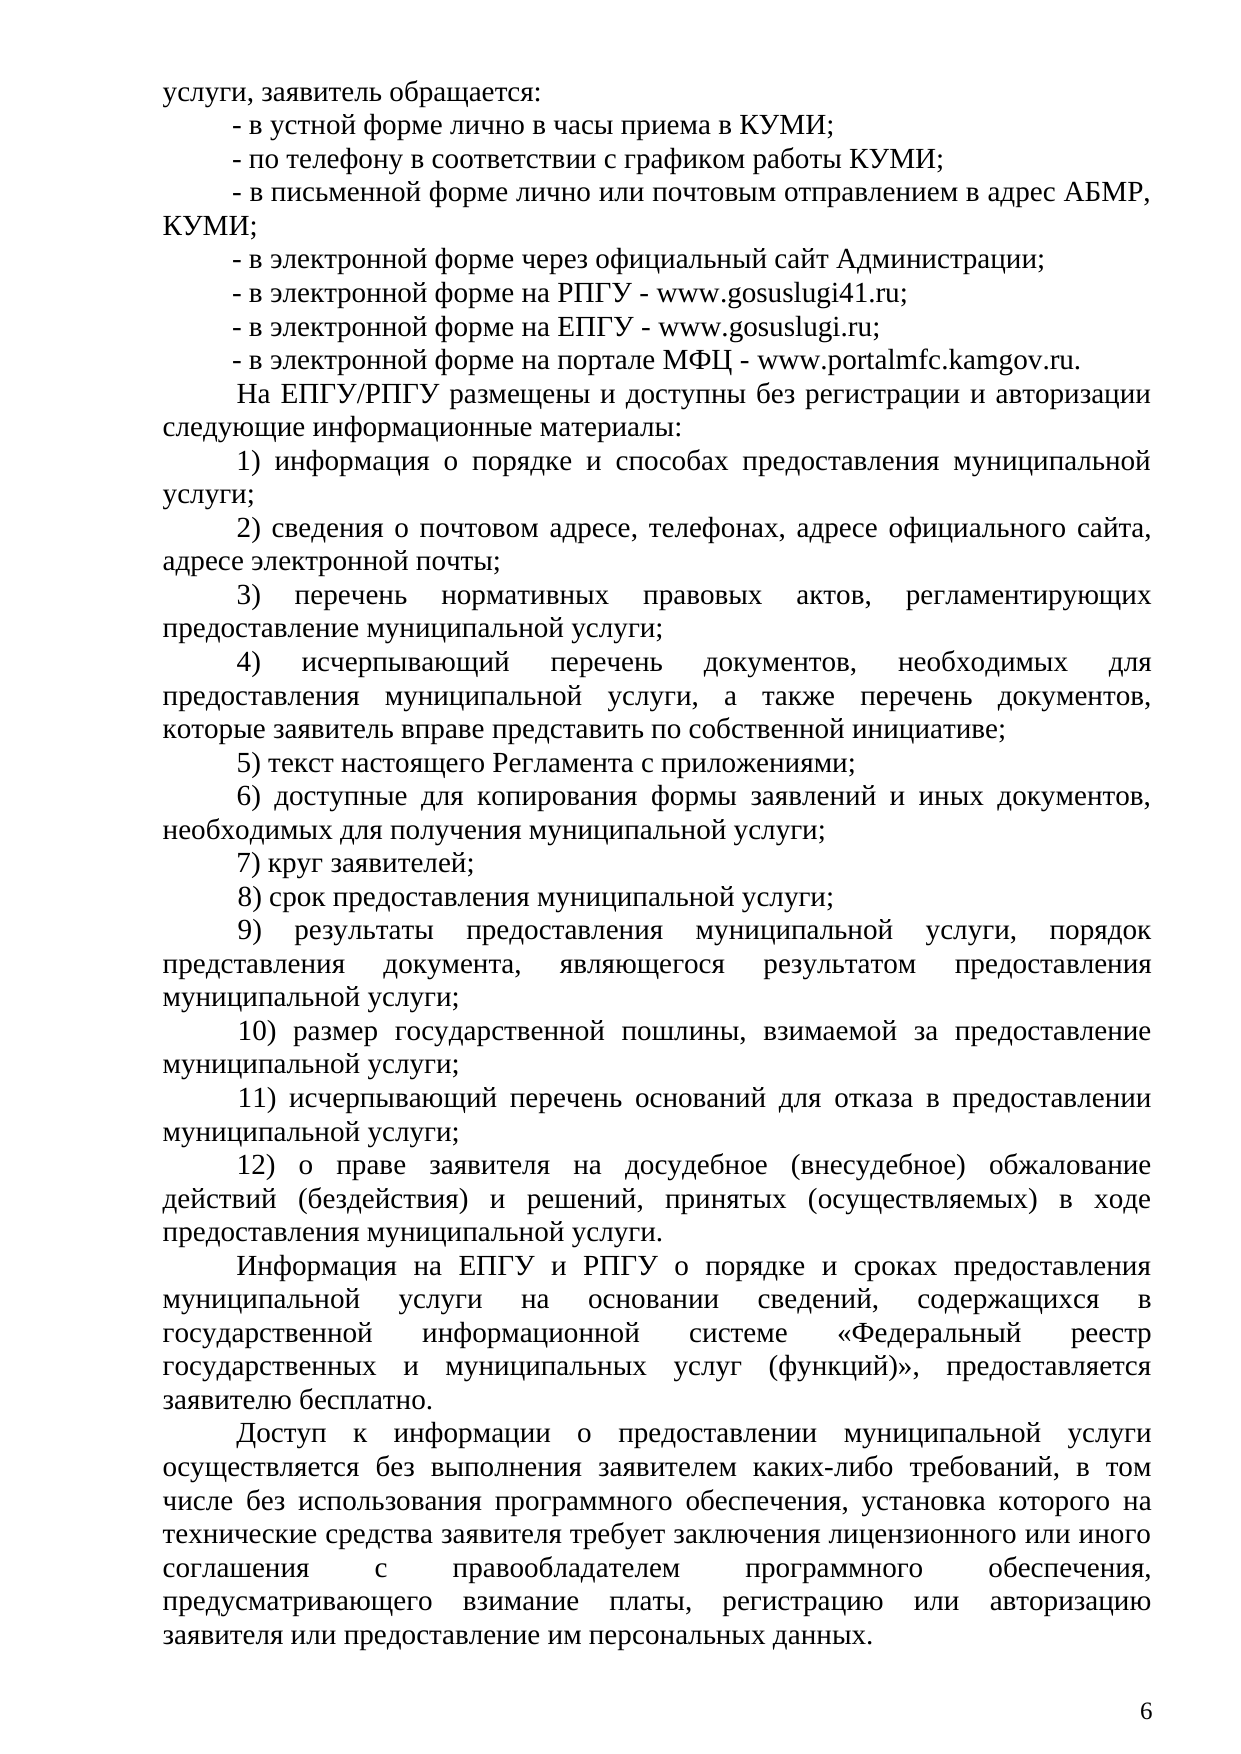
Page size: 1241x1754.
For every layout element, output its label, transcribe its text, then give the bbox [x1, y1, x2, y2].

text 3) перечень нормативных правовых актов, регламентирующих предоставление муниципальной услуги; [162, 577, 1152, 644]
text 4) исчерпывающий перечень документов, необходимых для предоставления муниципальной услуги, а также перечень документов, которые заявитель вправе представить по собственной инициативе; [162, 644, 1152, 745]
text 10) размер государственной пошлины, взимаемой за предоставление муниципальной услуги; [162, 1013, 1152, 1080]
text 7) круг заявителей; [162, 845, 1152, 879]
text 12) о праве заявителя на досудебное (внесудебное) обжалование действий (бездействия) и решений, принятых (осуществляемых) в ходе предоставления муниципальной услуги. [162, 1147, 1152, 1248]
text 9) результаты предоставления муниципальной услуги, порядок представления документа, являющегося результатом предоставления муниципальной услуги; [162, 912, 1152, 1013]
text 5) текст настоящего Регламента с приложениями; [162, 745, 1152, 778]
text Информация на ЕПГУ и РПГУ о порядке и сроках предоставления муниципальной услуги на основании сведений, содержащихся в государственной информационной системе «Федеральный реестр государственных и муниципальных услуг (функций)», предоставляется заявителю бесплатно. [162, 1248, 1152, 1416]
text - по телефону в соответствии с графиком работы КУМИ; [162, 141, 1152, 174]
text 2) сведения о почтовом адресе, телефонах, адресе официального сайта, адресе электронной почты; [162, 510, 1152, 577]
text Доступ к информации о предоставлении муниципальной услуги осуществляется без выполнения заявителем каких-либо требований, в том числе без использования программного обеспечения, установка которого на технические средства заявителя требует заключения лицензионного или иного соглашения с правообладателем программного обеспечения, предусматривающего взимание платы, регистрацию или авторизацию заявителя или предоставление им персональных данных. [162, 1416, 1152, 1650]
text - в письменной форме лично или почтовым отправлением в адрес АБМР, КУМИ; [162, 174, 1152, 242]
text 6) доступные для копирования формы заявлений и иных документов, необходимых для получения муниципальной услуги; [162, 778, 1152, 845]
text - в устной форме лично в часы приема в КУМИ; [162, 107, 1152, 141]
text 8) срок предоставления муниципальной услуги; [162, 879, 1152, 912]
text - в электронной форме через официальный сайт Администрации; [162, 242, 1152, 275]
text - в электронной форме на портале МФЦ - www.portalmfc.kamgov.ru. [162, 342, 1152, 376]
text 11) исчерпывающий перечень оснований для отказа в предоставлении муниципальной услуги; [162, 1080, 1152, 1147]
text На ЕПГУ/РПГУ размещены и доступны без регистрации и авторизации следующие информационные материалы: [162, 376, 1152, 443]
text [162, 74, 1152, 107]
text - в электронной форме на РПГУ - www.gosuslugi41.ru; [162, 275, 1152, 309]
text 1) информация о порядке и способах предоставления муниципальной услуги; [162, 443, 1152, 510]
text - в электронной форме на ЕПГУ - www.gosuslugi.ru; [162, 309, 1152, 342]
